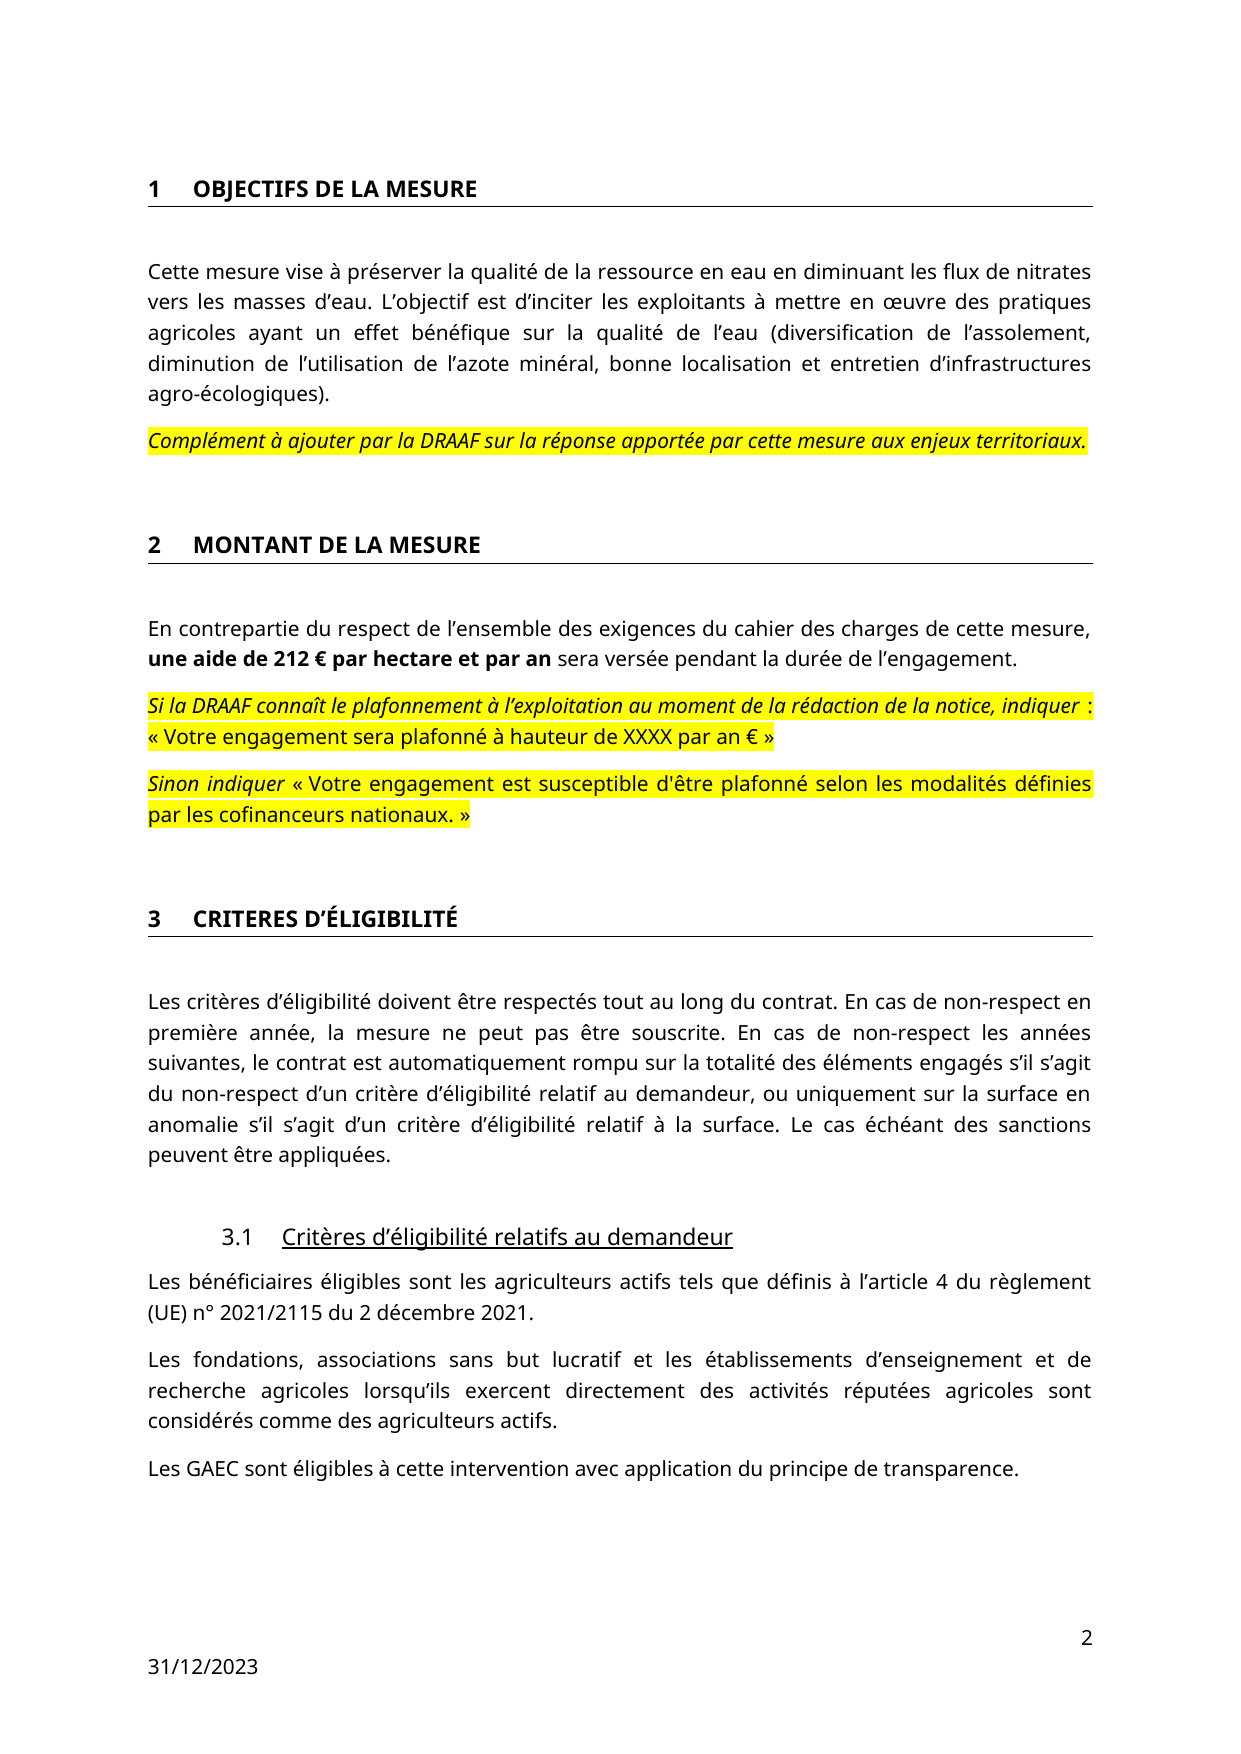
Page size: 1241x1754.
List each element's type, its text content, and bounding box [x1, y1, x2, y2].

subtitle Critères d’éligibilité relatifs au demandeur [221, 1221, 1093, 1252]
text Sinon indiquer « Votre engagement est susceptible d'être plafonné selon les modalités définies par les cofinanceurs nationaux. » [148, 798, 1093, 828]
subtitle CRITERES d’éligibilité [148, 903, 1093, 936]
text Les critères d’éligibilité doivent être respectés tout au long du contrat. En cas de non-respect en première année, la mesure ne peut pas être souscrite. En cas de non-respect les années suivantes, le contrat est automatiquement rompu sur la totalité des éléments engagés s’il s’agit du non-respect d’un critère d’éligibilité relatif au demandeur, ou uniquement sur la surface en anomalie s’il s’agit d’un critère d’éligibilité relatif à la surface. Le cas échéant des sanctions peuvent être appliquées. [148, 987, 1093, 1169]
text Les fondations, associations sans but lucratif et les établissements d’enseignement et de recherche agricoles lorsqu’ils exercent directement des activités réputées agricoles sont considérés comme des agriculteurs actifs. [148, 1345, 1093, 1435]
text Cette mesure vise à préserver la qualité de la ressource en eau en diminuant les flux de nitrates vers les masses d’eau. L’objectif est d’inciter les exploitants à mettre en œuvre des pratiques agricoles ayant un effet bénéfique sur la qualité de l’eau (diversification de l’assolement, diminution de l’utilisation de l’azote minéral, bonne localisation et entretien d’infrastructures agro-écologiques). [148, 257, 1093, 408]
text Les GAEC sont éligibles à cette intervention avec application du principe de transparence. [148, 1454, 1093, 1482]
subtitle Montant de la mesure [148, 529, 1093, 563]
text Les bénéficiaires éligibles sont les agriculteurs actifs tels que définis à l’article 4 du règlement (UE) n° 2021/2115 du 2 décembre 2021. [148, 1267, 1093, 1326]
subtitle OBJECTIFS DE LA MESURE [148, 173, 1093, 206]
text En contrepartie du respect de l’ensemble des exigences du cahier des charges de cette mesure, une aide de 212 € par hectare et par an sera versée pendant la durée de l’engagement. [148, 614, 1093, 673]
text Si la DRAAF connaît le plafonnement à l’exploitation au moment de la rédaction de la notice, indiquer : « Votre engagement sera plafonné à hauteur de XXXX par an € » [148, 720, 1093, 751]
